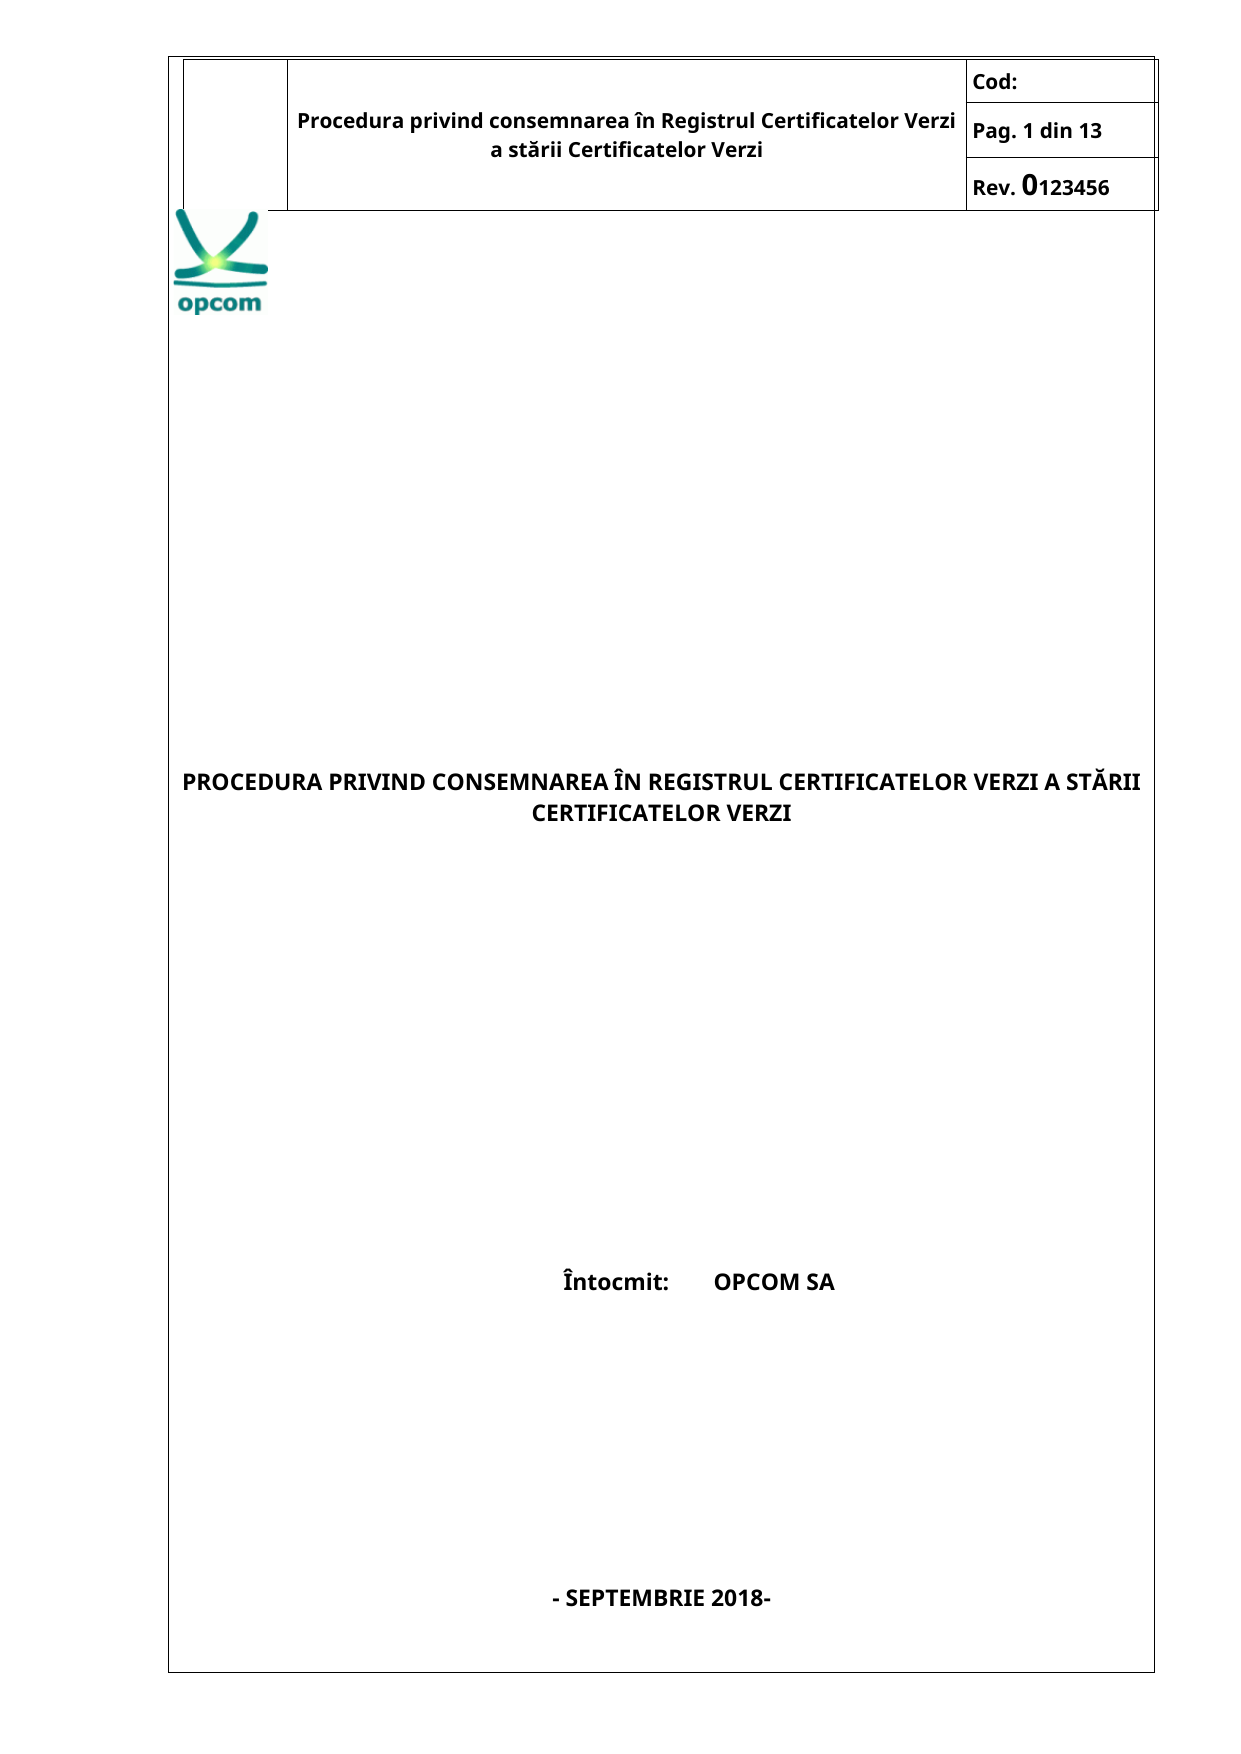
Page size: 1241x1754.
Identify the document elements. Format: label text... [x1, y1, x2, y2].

text Întocmit: OPCOM SA [177, 1266, 1146, 1297]
picture [173, 209, 268, 315]
text PROCEDURA PRIVIND CONSEMNAREA ÎN REGISTRUL CERTIFICATELOR VERZI A STĂRII CERTIFICATELOR VERZI [177, 766, 1146, 828]
text - SEPTEMBRIE 2018- [177, 1582, 1146, 1613]
